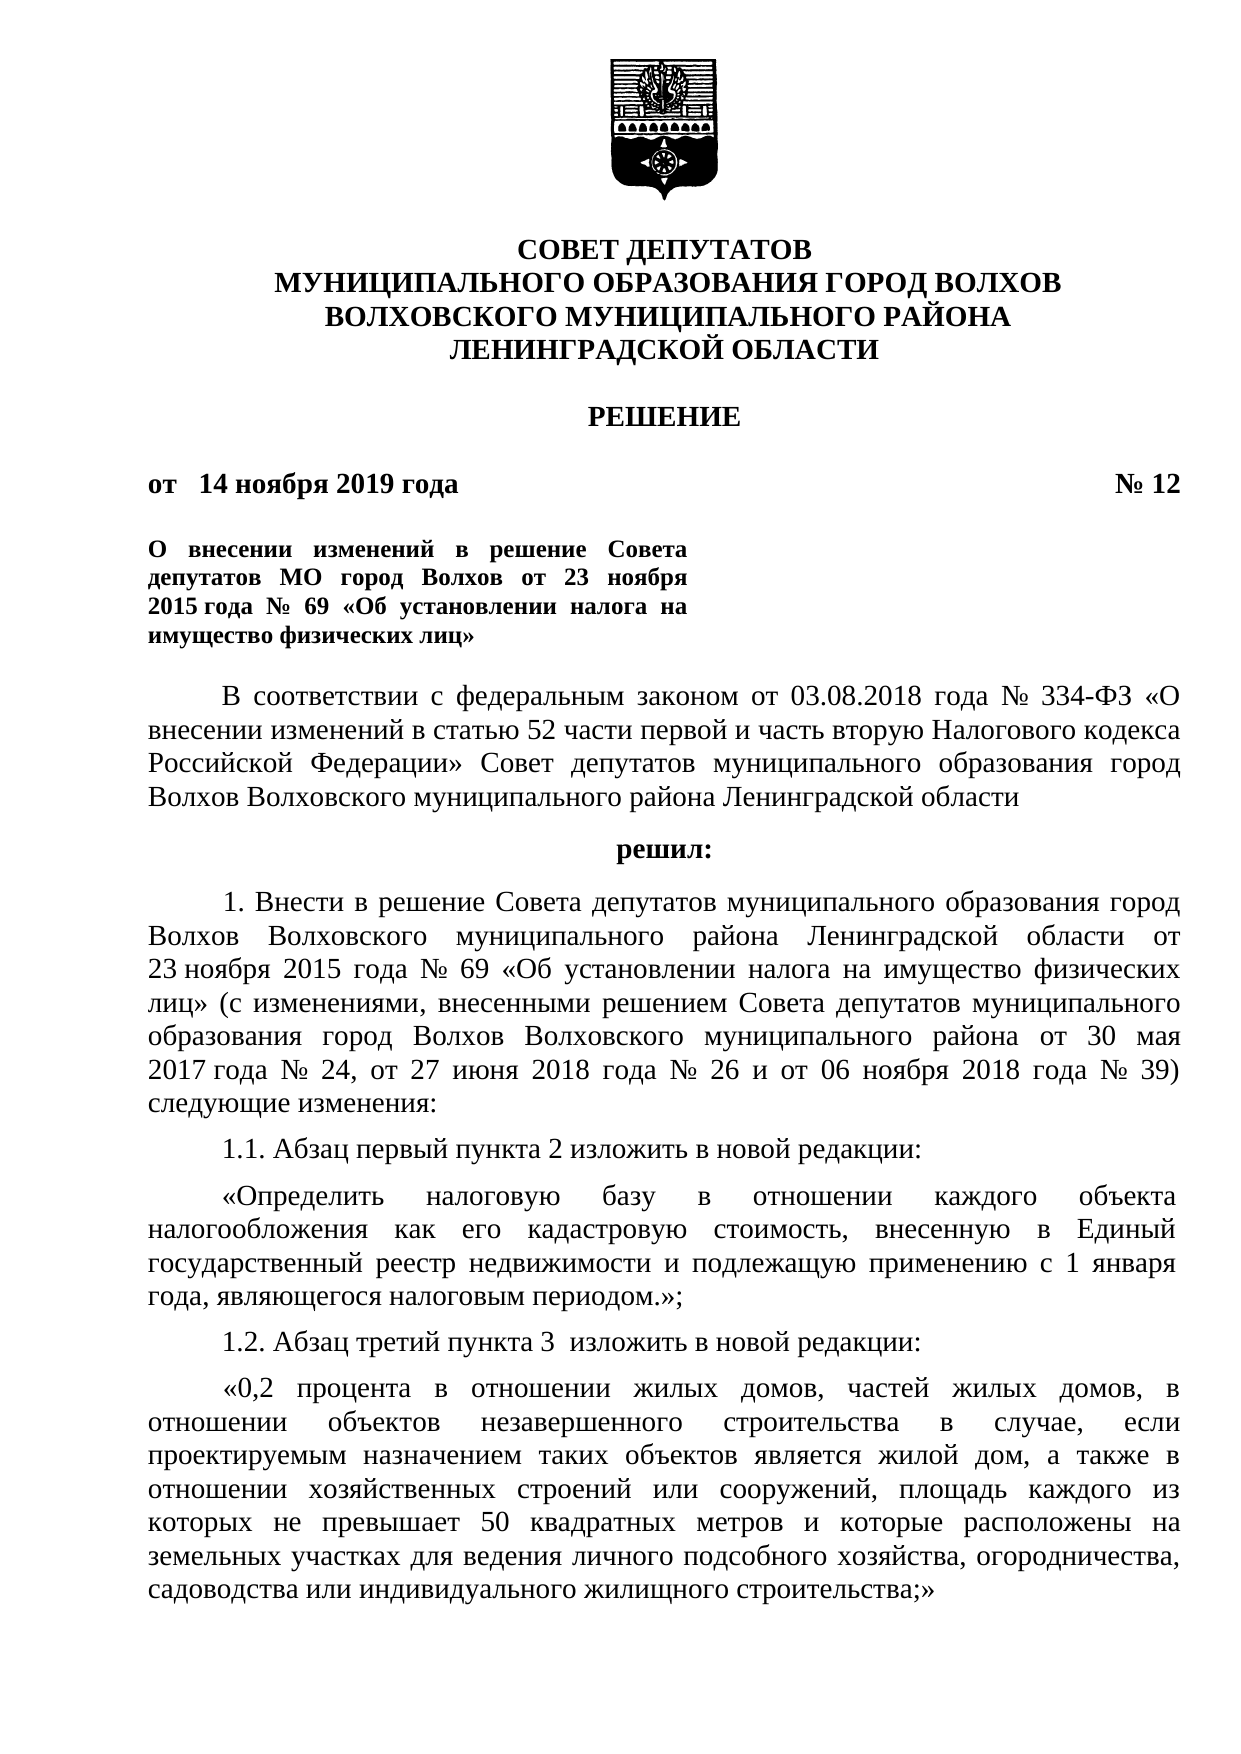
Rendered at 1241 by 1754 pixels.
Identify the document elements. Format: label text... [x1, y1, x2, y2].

text В соответствии с федеральным законом от 03.08.2018 года № 334-ФЗ «О внесении изменений в статью 52 части первой и часть вторую Налогового кодекса Российской Федерации» Совет депутатов муниципального образования город Волхов Волховского муниципального района Ленинградской области [148, 678, 1181, 812]
text 1. Внести в решение Совета депутатов муниципального образования город Волхов Волховского муниципального района Ленинградской области от 23 ноября 2015 года № 69 «Об установлении налога на имущество физических лиц» (с изменениями, внесенными решением Совета депутатов муниципального образования город Волхов Волховского муниципального района от 30 мая 2017 года № 24, от 27 июня 2018 года № 26 и от 06 ноября 2018 года № 39) следующие изменения: [148, 884, 1181, 1119]
text 1.2. Абзац третий пункта 3 изложить в новой редакции: [148, 1324, 1177, 1358]
text ВОЛХОВСКОГО МУНИЦИПАЛЬНОГО РАЙОНА [148, 299, 1181, 332]
text «0,2 процента в отношении жилых домов, частей жилых домов, в отношении объектов незавершенного строительства в случае, если проектируемым назначением таких объектов является жилой дом, а также в отношении хозяйственных строений или сооружений, площадь каждого из которых не превышает 50 квадратных метров и которые расположены на земельных участках для ведения личного подсобного хозяйства, огородничества, садоводства или индивидуального жилищного строительства;» [148, 1370, 1181, 1605]
table_header О внесении изменений в решение Совета депутатов МО город Волхов от 23 ноября 2015 года № 69 «Об установлении налога на имущество физических лиц» [136, 534, 699, 678]
text МУНИЦИПАЛЬНОГО ОБРАЗОВАНИЯ ГОРОД ВОЛХОВ [148, 265, 1181, 299]
picture [610, 59, 719, 201]
text ЛЕНИНГРАДСКОЙ ОБЛАСТИ [148, 332, 1181, 366]
text решил: [148, 832, 1181, 865]
text «Определить налоговую базу в отношении каждого объекта налогообложения как его кадастровую стоимость, внесенную в Единый государственный реестр недвижимости и подлежащую применению с 1 января года, являющегося налоговым периодом.»; [148, 1178, 1177, 1312]
text от 14 ноября 2019 года № 12 [148, 467, 1181, 500]
text 1.1. Абзац первый пункта 2 изложить в новой редакции: [148, 1132, 1177, 1165]
text СОВЕТ ДЕПУТАТОВ [148, 232, 1181, 265]
text РЕШЕНИЕ [148, 399, 1181, 433]
